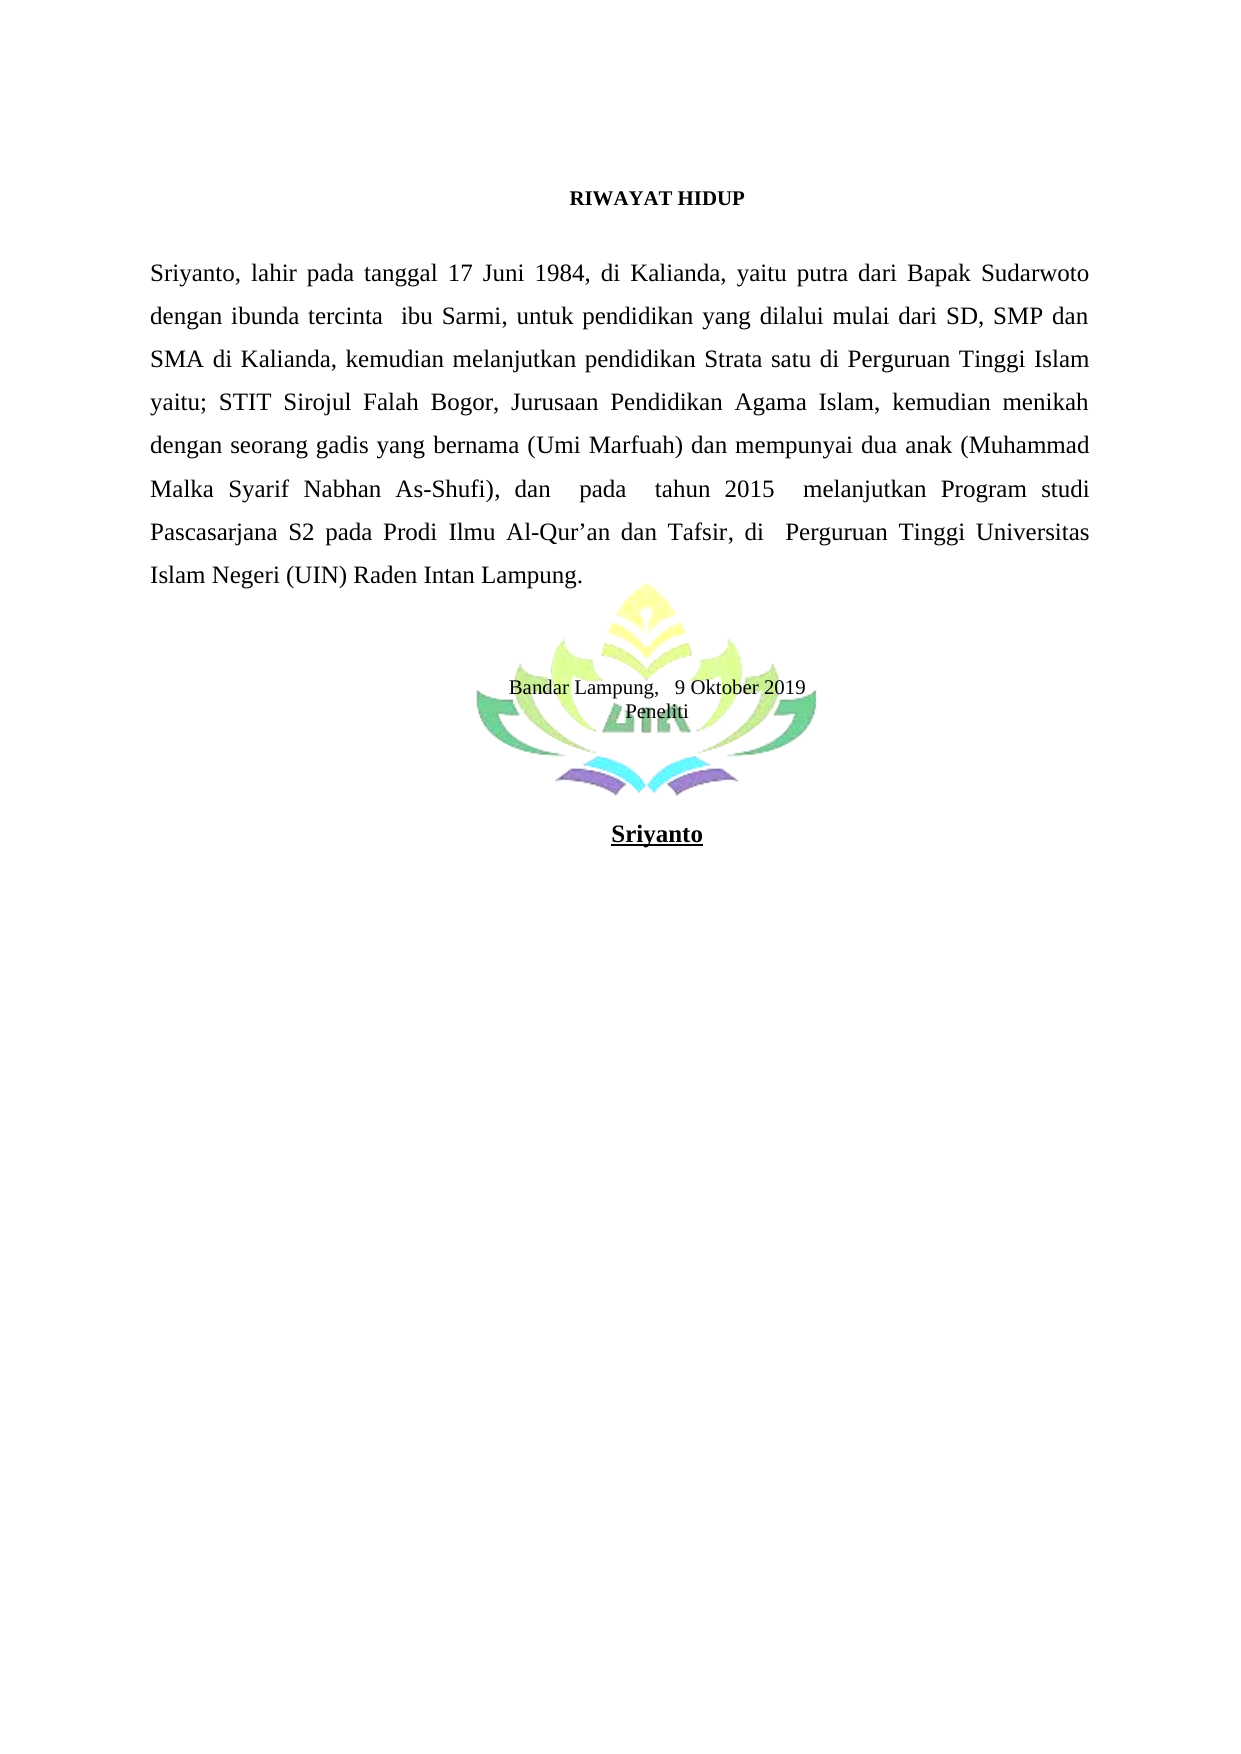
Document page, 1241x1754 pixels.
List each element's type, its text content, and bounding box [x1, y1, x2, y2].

text Peneliti [224, 699, 1090, 723]
table_cell Ai [471, 589, 824, 675]
text Bandar Lampung, 9 Oktober 2019 [224, 675, 1090, 699]
text Sriyanto, lahir pada tanggal 17 Juni 1984, di Kalianda, yaitu putra dari Bapak Sudarwoto dengan ibunda tercinta ibu Sarmi, untuk pendidikan yang dilalui mulai dari SD, SMP dan SMA di Kalianda, kemudian melanjutkan pendidikan Strata satu di Perguruan Tinggi Islam yaitu; STIT Sirojul Falah Bogor, Jurusaan Pendidikan Agama Islam, kemudian menikah dengan seorang gadis yang bernama (Umi Marfuah) dan mempunyai dua anak (Muhammad Malka Syarif Nabhan As-Shufi), dan pada tahun 2015 melanjutkan Program studi Pascasarjana S2 pada Prodi Ilmu Al-Qur’an dan Tafsir, di Perguruan Tinggi Universitas Islam Negeri (UIN) Raden Intan Lampung. [150, 258, 1090, 589]
text RIWAYAT HIDUP [224, 186, 1090, 210]
table_cell Ai [471, 723, 824, 801]
text Sriyanto [224, 819, 1090, 848]
